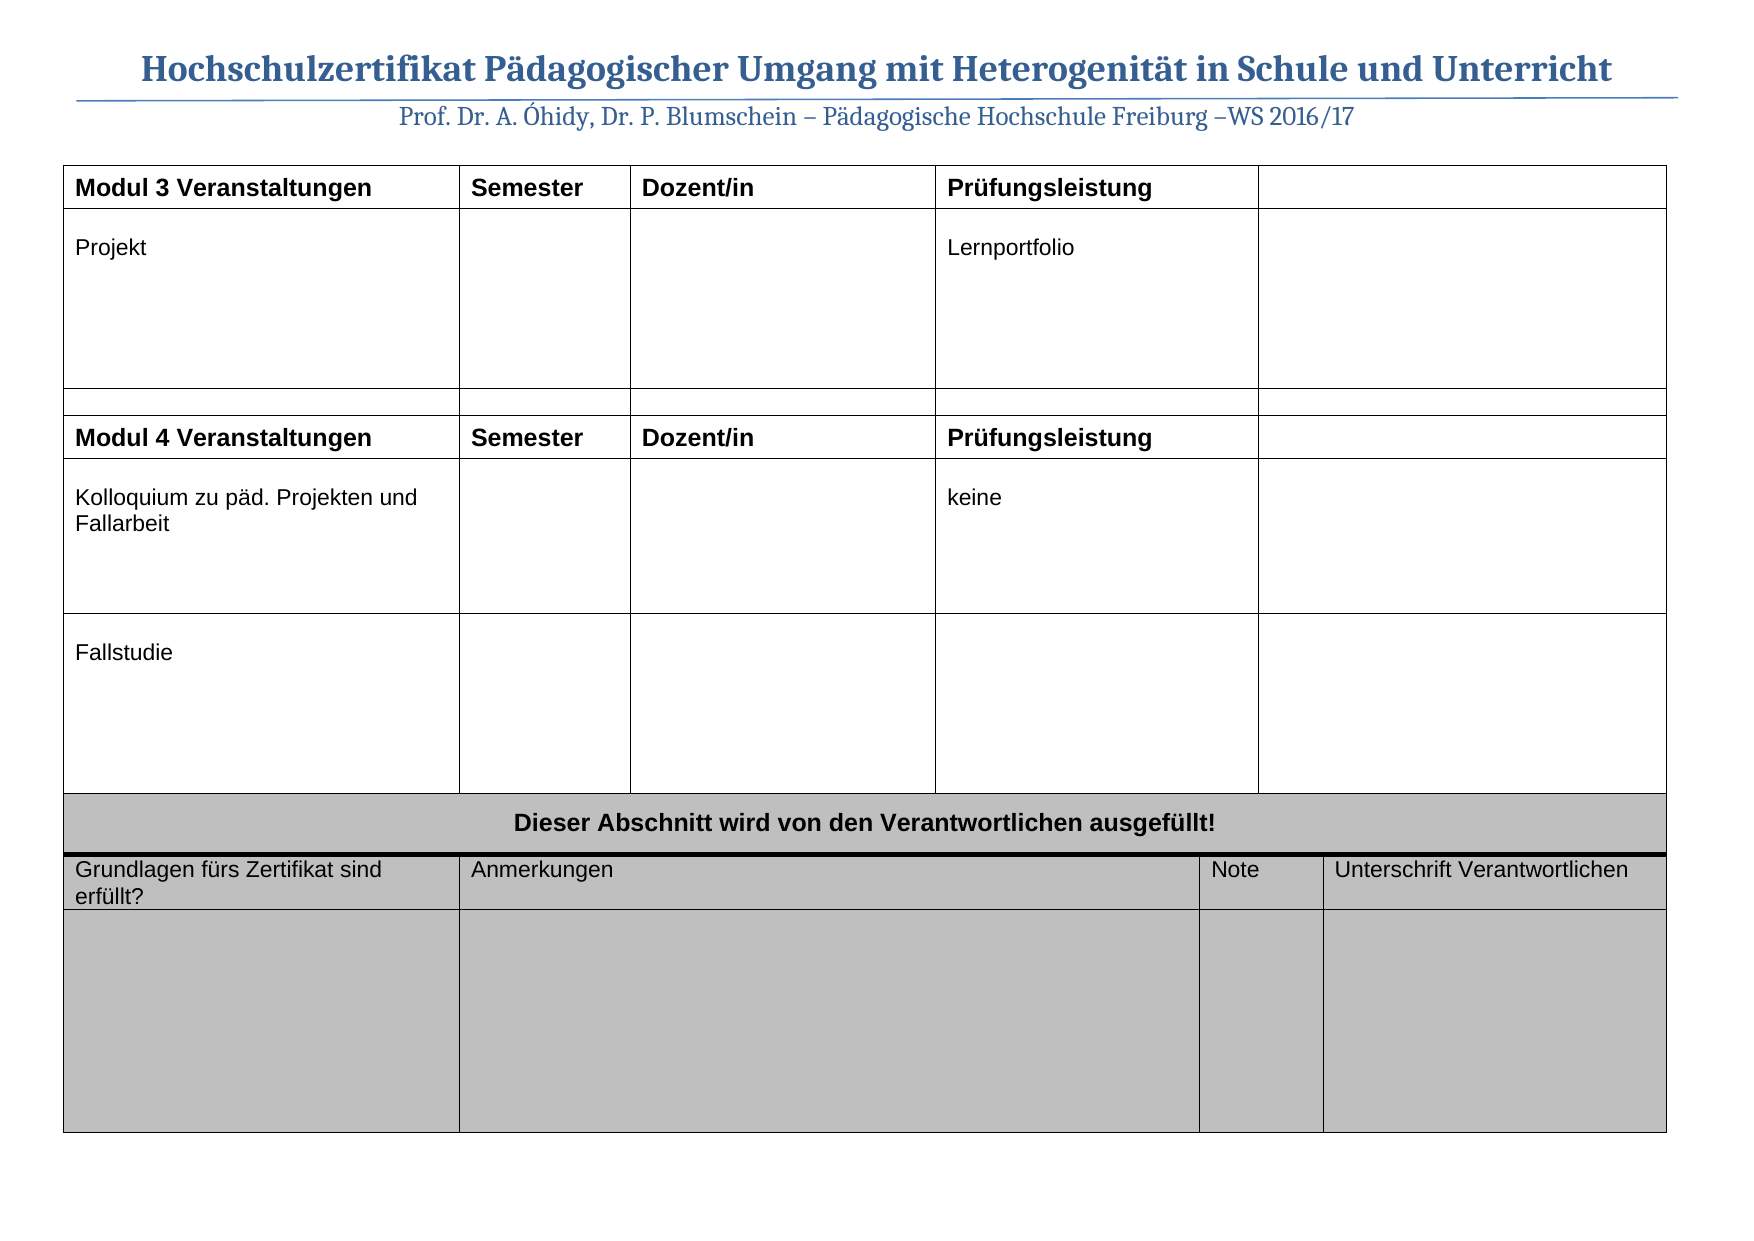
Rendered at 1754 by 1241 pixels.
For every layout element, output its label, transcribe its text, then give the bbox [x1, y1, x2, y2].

table_cell Semester [460, 416, 630, 457]
table_cell [631, 614, 935, 793]
table_cell Lernportfolio [936, 209, 1258, 388]
table_cell [1259, 209, 1666, 388]
table_cell Dozent/in [631, 416, 935, 457]
table_cell [64, 389, 459, 415]
table_cell [460, 389, 630, 415]
table_cell Note [1200, 857, 1323, 909]
table_cell [631, 459, 935, 613]
table_cell [631, 209, 935, 388]
table_cell [1259, 389, 1666, 415]
table_cell [1259, 416, 1666, 457]
table_cell [1324, 910, 1666, 1132]
table_header Semester [460, 166, 630, 208]
table_cell [1259, 614, 1666, 793]
table_cell [1259, 459, 1666, 613]
table_cell [460, 209, 630, 388]
table_cell [936, 614, 1258, 793]
table_cell Prüfungsleistung [936, 416, 1258, 457]
table_cell Dieser Abschnitt wird von den Verantwortlichen ausgefüllt! [64, 794, 1666, 852]
table_cell keine [936, 459, 1258, 613]
table_cell [460, 614, 630, 793]
table_cell Fallstudie [64, 614, 459, 793]
table_header Prüfungsleistung [936, 166, 1258, 208]
table_cell Unterschrift Verantwortlichen [1324, 857, 1666, 909]
table_cell Grundlagen fürs Zertifikat sind erfüllt? [64, 857, 459, 909]
table_cell [460, 459, 630, 613]
table_cell Anmerkungen [460, 857, 1199, 909]
table_cell Modul 4 Veranstaltungen [64, 416, 459, 457]
table_header [1259, 166, 1666, 208]
table_cell [1200, 910, 1323, 1132]
table_cell Kolloquium zu päd. Projekten und Fallarbeit [64, 459, 459, 613]
table_header Modul 3 Veranstaltungen [64, 166, 459, 208]
table_header Dozent/in [631, 166, 935, 208]
table_cell [631, 389, 935, 415]
table_cell [64, 910, 459, 1132]
table_cell Projekt [64, 209, 459, 388]
table_cell [460, 910, 1199, 1132]
table_cell [936, 389, 1258, 415]
